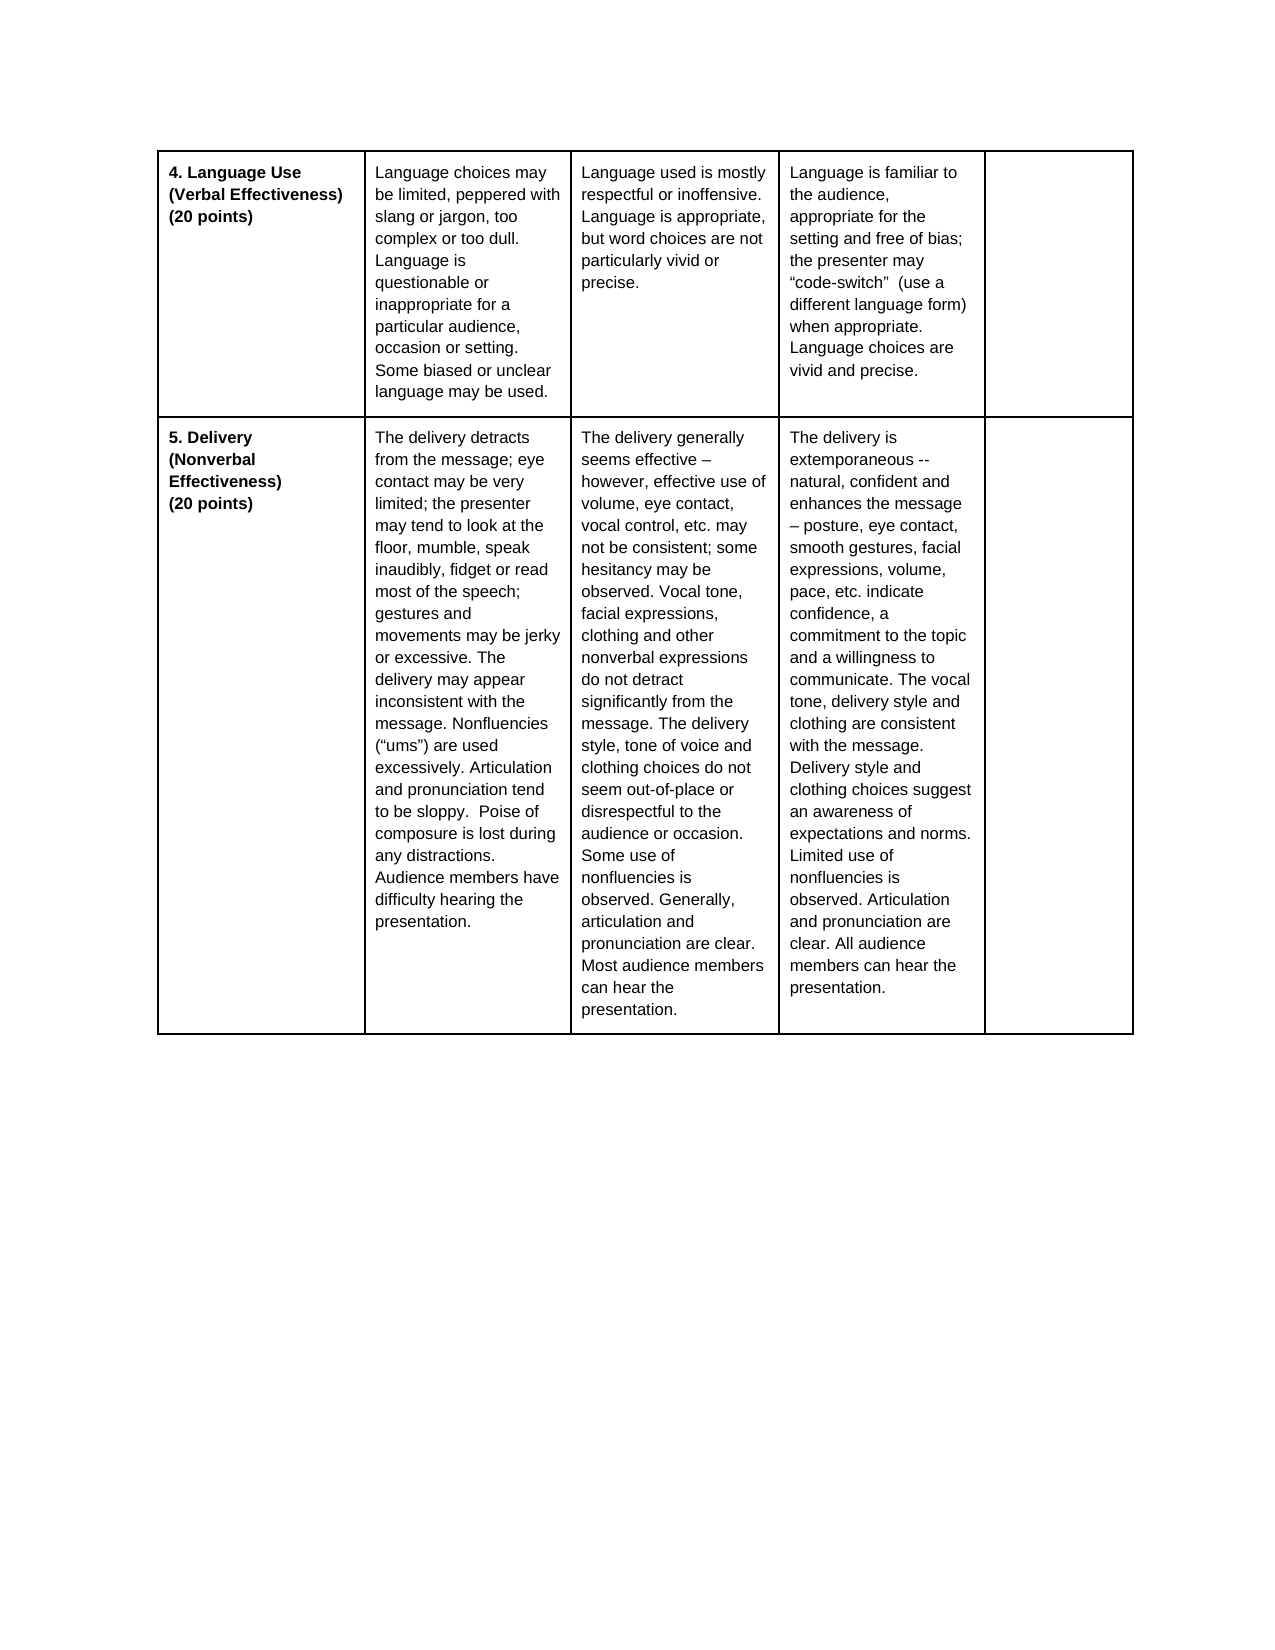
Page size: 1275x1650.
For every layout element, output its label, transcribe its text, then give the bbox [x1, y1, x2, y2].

table_cell [986, 418, 1132, 1033]
table_cell The delivery detracts from the message; eye contact may be very limited; the presenter may tend to look at the floor, mumble, speak inaudibly, fidget or read most of the speech; gestures and movements may be jerky or excessive. The delivery may appear inconsistent with the message. Nonfluencies (“ums”) are used excessively. Articulation and pronunciation tend to be sloppy. Poise of composure is lost during any distractions. Audience members have difficulty hearing the presentation. [366, 418, 570, 1033]
table_cell [986, 152, 1132, 416]
table_cell The delivery is extemporaneous -- natural, confident and enhances the message – posture, eye contact, smooth gestures, facial expressions, volume, pace, etc. indicate confidence, a commitment to the topic and a willingness to communicate. The vocal tone, delivery style and clothing are consistent with the message. Delivery style and clothing choices suggest an awareness of expectations and norms. Limited use of nonfluencies is observed. Articulation and pronunciation are clear. All audience members can hear the presentation. [780, 418, 984, 1033]
table_cell The delivery generally seems effective – however, effective use of volume, eye contact, vocal control, etc. may not be consistent; some hesitancy may be observed. Vocal tone, facial expressions, clothing and other nonverbal expressions do not detract significantly from the message. The delivery style, tone of voice and clothing choices do not seem out-of-place or disrespectful to the audience or occasion. Some use of nonfluencies is observed. Generally, articulation and pronunciation are clear. Most audience members can hear the presentation. [572, 418, 778, 1033]
table_cell Language used is mostly respectful or inoffensive. Language is appropriate, but word choices are not particularly vivid or precise. [572, 152, 778, 416]
table_cell 4. Language Use (Verbal Effectiveness) (20 points) [159, 152, 364, 416]
table_cell Language is familiar to the audience, appropriate for the setting and free of bias; the presenter may “code-switch” (use a different language form) when appropriate. Language choices are vivid and precise. [780, 152, 984, 416]
table_cell 5. Delivery (Nonverbal Effectiveness) (20 points) [159, 418, 364, 1033]
table_cell Language choices may be limited, peppered with slang or jargon, too complex or too dull. Language is questionable or inappropriate for a particular audience, occasion or setting. Some biased or unclear language may be used. [366, 152, 570, 416]
